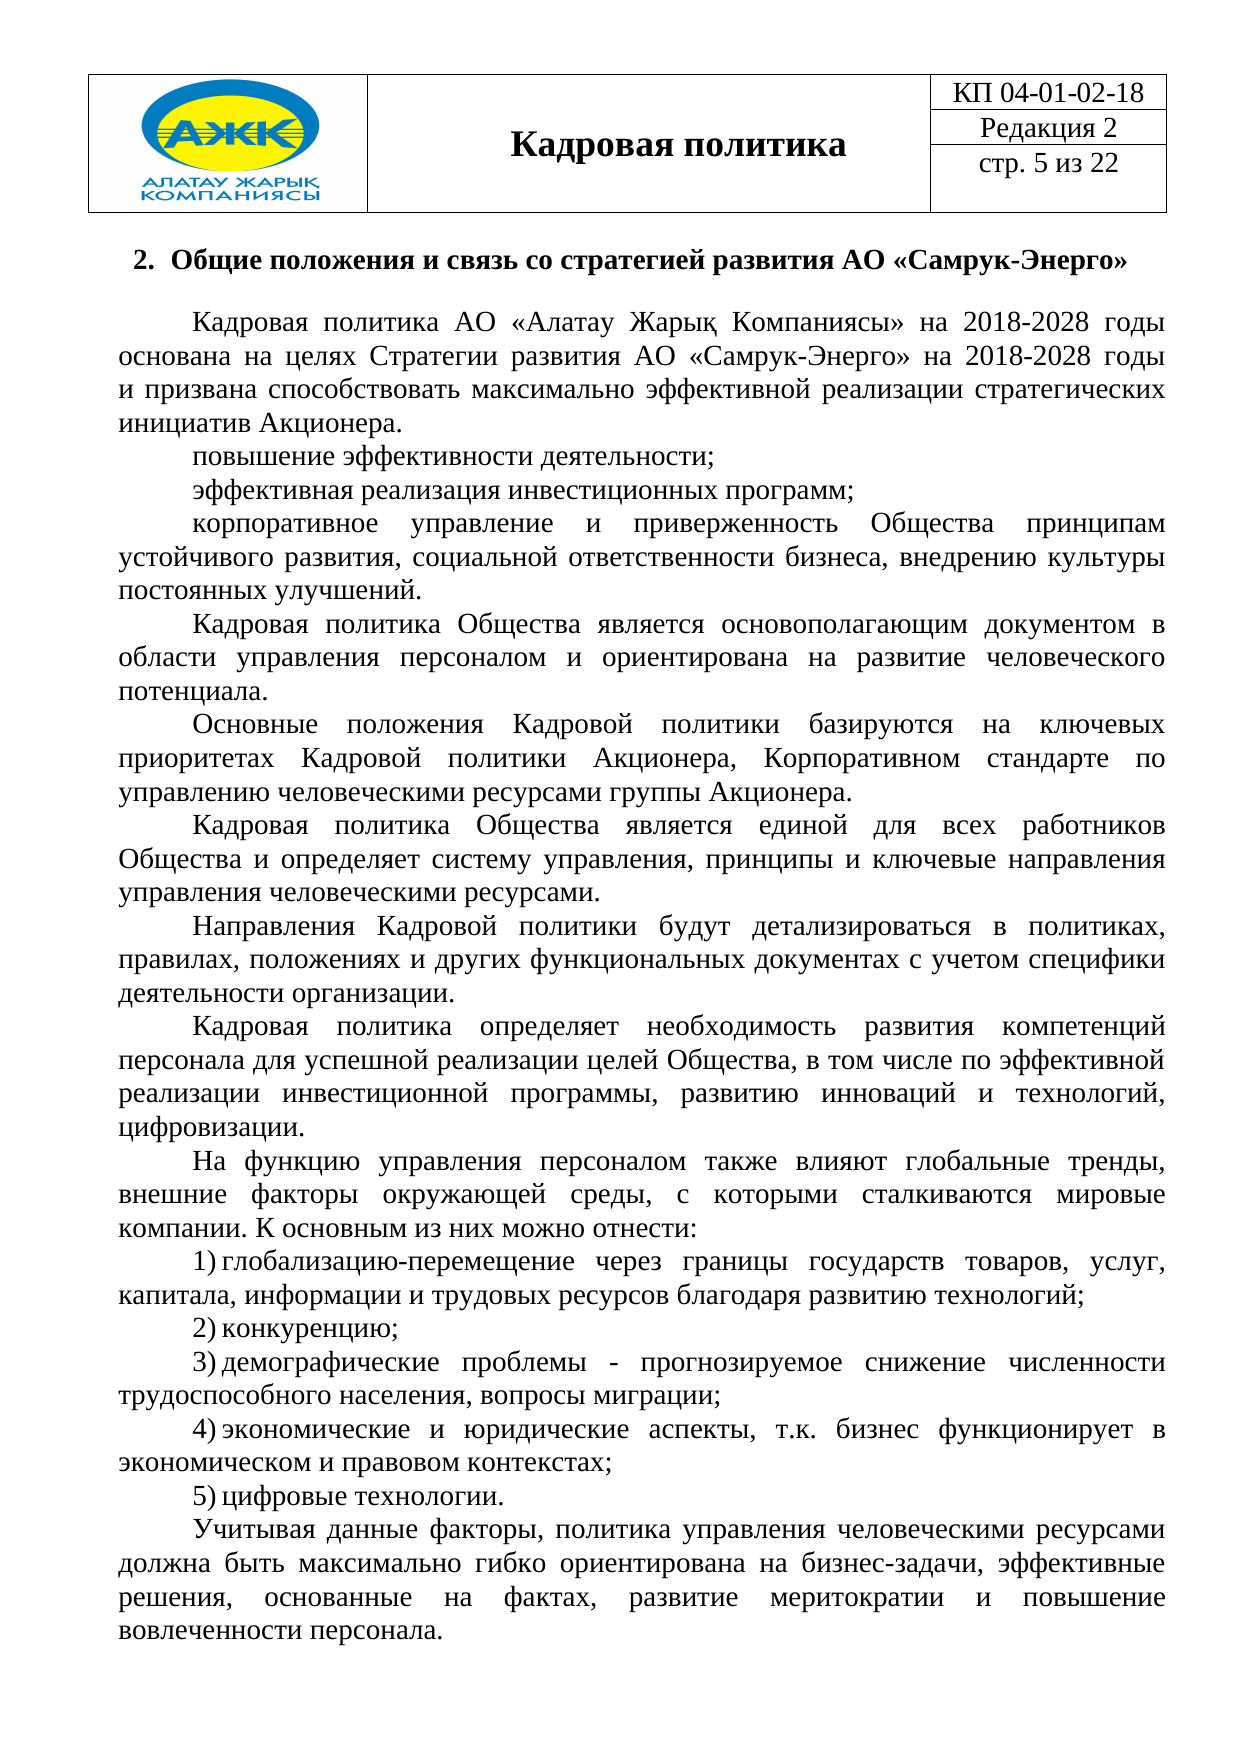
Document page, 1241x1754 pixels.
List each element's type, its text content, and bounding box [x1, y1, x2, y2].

text На функцию управления персоналом также влияют глобальные тренды, внешние факторы окружающей среды, с которыми сталкиваются мировые компании. К основным из них можно отнести: [118, 1143, 1167, 1243]
picture [100, 75, 355, 207]
text Кадровая политика определяет необходимость развития компетенций персонала для успешной реализации целей Общества, в том числе по эффективной реализации инвестиционной программы, развитию инноваций и технологий, цифровизации. [118, 1008, 1167, 1143]
text Кадровая политика Общества является основополагающим документом в области управления персоналом и ориентирована на развитие человеческого потенциала. [118, 606, 1167, 707]
list демографические проблемы - прогнозируемое снижение численности трудоспособного населения, вопросы миграции; [118, 1344, 1167, 1411]
list корпоративное управление и приверженность Общества принципам устойчивого развития, социальной ответственности бизнеса, внедрению культуры постоянных улучшений. [118, 505, 1167, 606]
text Кадровая политика АО «Алатау Жарық Компаниясы» на 2018-2028 годы основана на целях Стратегии развития АО «Самрук-Энерго» на 2018-2028 годы и призвана способствовать максимально эффективной реализации стратегических инициатив Акционера. [118, 304, 1167, 438]
text Кадровая политика Общества является единой для всех работников Общества и определяет систему управления, принципы и ключевые направления управления человеческими ресурсами. [118, 807, 1167, 908]
list глобализацию-перемещение через границы государств товаров, услуг, капитала, информации и трудовых ресурсов благодаря развитию технологий; [118, 1243, 1167, 1310]
text Направления Кадровой политики будут детализироваться в политиках, правилах, положениях и других функциональных документах с учетом специфики деятельности организации. [118, 908, 1167, 1008]
list цифровые технологии. [118, 1478, 1167, 1512]
list конкуренцию; [118, 1310, 1167, 1344]
list эффективная реализация инвестиционных программ; [118, 472, 1167, 505]
text Основные положения Кадровой политики базируются на ключевых приоритетах Кадровой политики Акционера, Корпоративном стандарте по управлению человеческими ресурсами группы Акционера. [118, 707, 1167, 807]
list повышение эффективности деятельности; [118, 438, 1167, 472]
list Общие положения и связь со стратегией развития АО «Самрук-Энерго» [133, 242, 1167, 275]
list экономические и юридические аспекты, т.к. бизнес функционирует в экономическом и правовом контекстах; [118, 1411, 1167, 1478]
text Учитывая данные факторы, политика управления человеческими ресурсами должна быть максимально гибко ориентирована на бизнес-задачи, эффективные решения, основанные на фактах, развитие меритократии и повышение вовлеченности персонала. [118, 1512, 1167, 1646]
